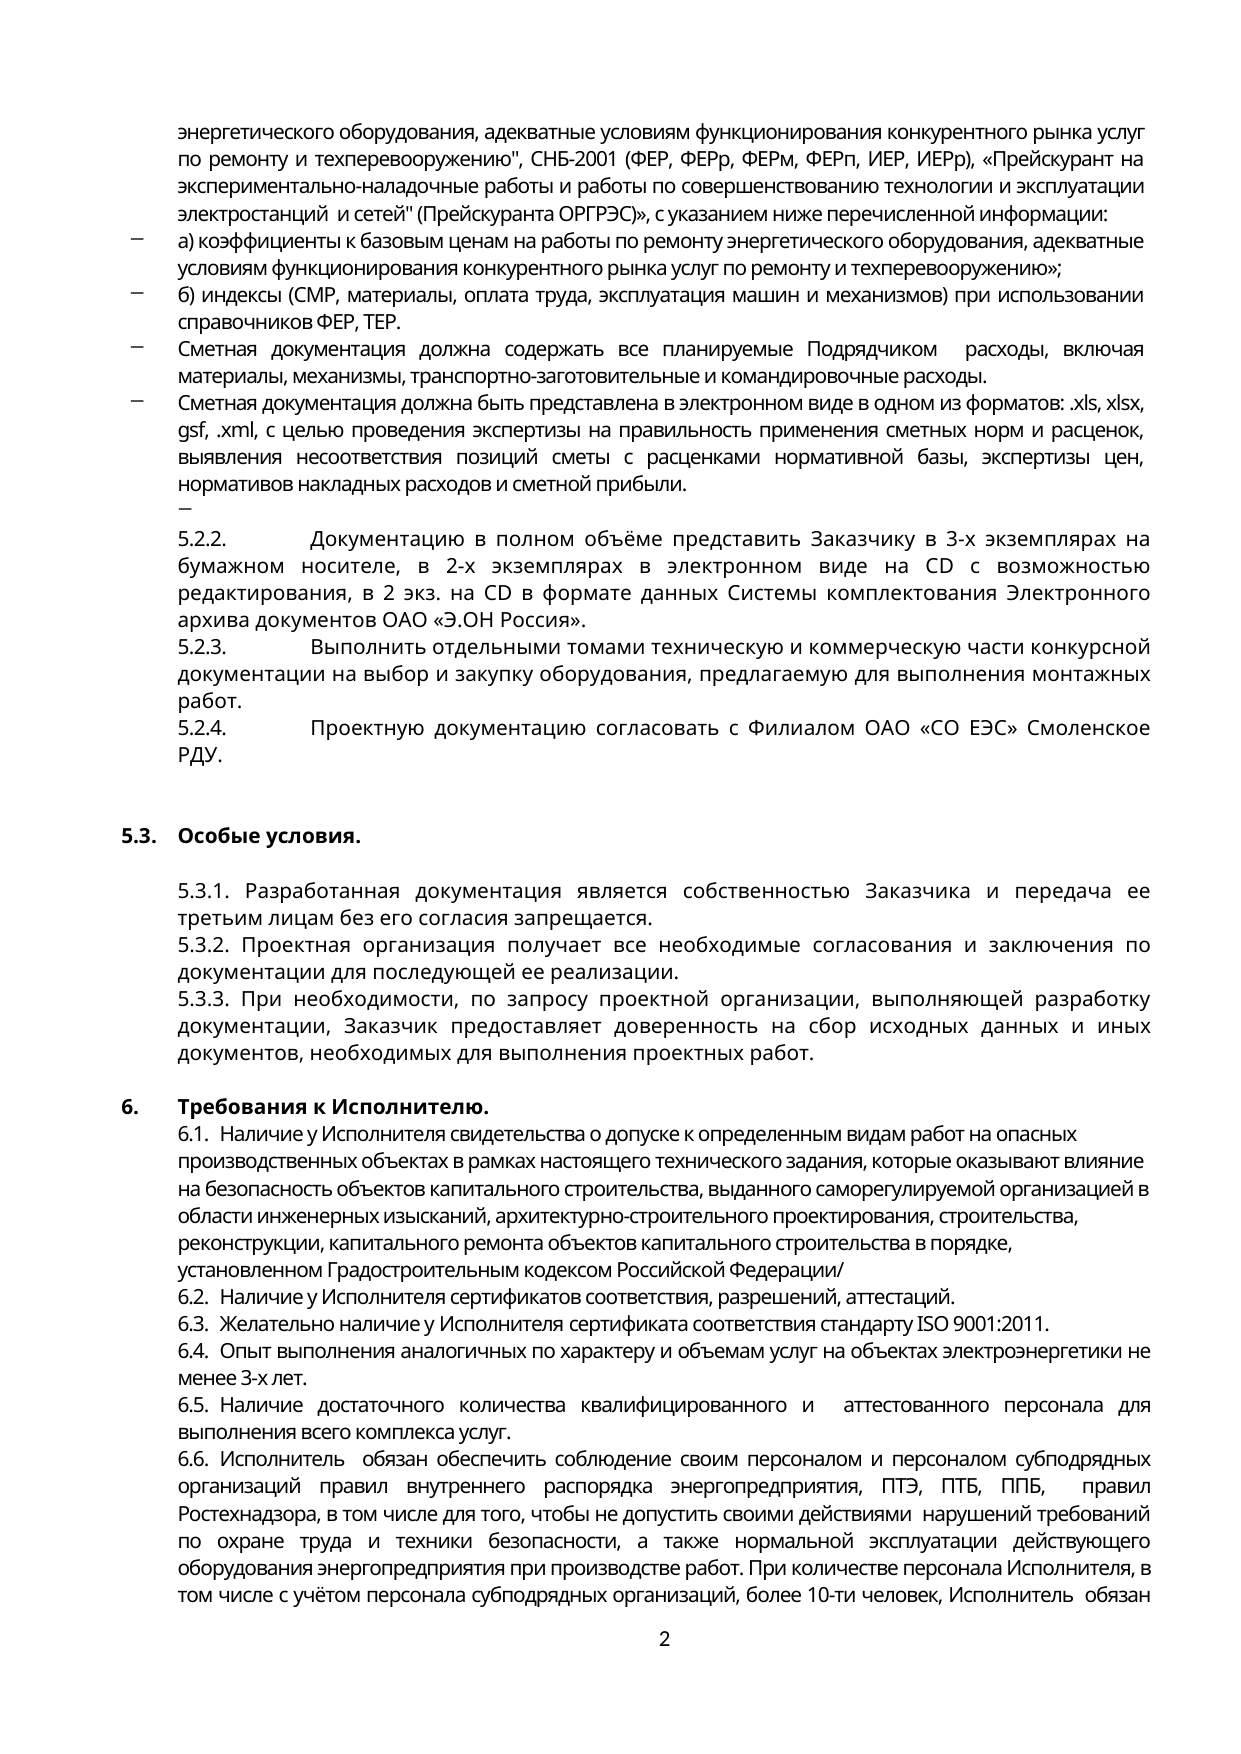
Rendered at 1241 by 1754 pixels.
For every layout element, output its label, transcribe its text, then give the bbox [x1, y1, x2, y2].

list Опыт выполнения аналогичных по характеру и объемам услуг на объектах электроэнергетики не менее 3-х лет. [177, 1337, 1152, 1391]
list Наличие у Исполнителя свидетельства о допуске к определенным видам работ на опасных производственных объектах в рамках настоящего технического задания, которые оказывают влияние на безопасность объектов капитального строительства, выданного саморегулируемой организацией в области инженерных изысканий, архитектурно-строительного проектирования, строительства, реконструкции, капитального ремонта объектов капитального строительства в порядке, установленном Градостроительным кодексом Российской Федерации/ [177, 1120, 1152, 1283]
text 5.3.2. Проектная организация получает все необходимые согласования и заключения по документации для последующей ее реализации. [177, 931, 1152, 985]
list Сметная документация должна быть представлена в электронном виде в одном из форматов: .xls, xlsx, gsf, .xml, с целью проведения экспертизы на правильность применения сметных норм и расценок, выявления несоответствия позиций сметы с расценками нормативной базы, экспертизы цен, нормативов накладных расходов и сметной прибыли. [129, 389, 1145, 497]
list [177, 1445, 1152, 1608]
list Желательно наличие у Исполнителя сертификата соответствия стандарту ISO 9001:2011. [177, 1310, 1152, 1337]
list Проектную документацию согласовать с Филиалом ОАО «СО ЕЭС» Смоленское РДУ. [177, 714, 1152, 768]
text 5.3.3. При необходимости, по запросу проектной организации, выполняющей разработку документации, Заказчик предоставляет доверенность на сбор исходных данных и иных документов, необходимых для выполнения проектных работ. [177, 985, 1152, 1066]
list Наличие достаточного количества квалифицированного и аттестованного персонала для выполнения всего комплекса услуг. [177, 1391, 1152, 1445]
text 5.3.1. Разработанная документация является собственностью Заказчика и передача ее третьим лицам без его согласия запрещается. [177, 876, 1152, 931]
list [129, 118, 1145, 226]
list Особые условия. [121, 822, 1152, 849]
list Требования к Исполнителю. [121, 1093, 1152, 1120]
list Документацию в полном объёме представить Заказчику в 3-х экземплярах на бумажном носителе, в 2-х экземплярах в электронном виде на CD с возможностью редактирования, в 2 экз. на CD в формате данных Системы комплектования Электронного архива документов ОАО «Э.ОН Россия». [177, 524, 1152, 633]
list Выполнить отдельными томами техническую и коммерческую части конкурсной документации на выбор и закупку оборудования, предлагаемую для выполнения монтажных работ. [177, 633, 1152, 714]
list Наличие у Исполнителя сертификатов соответствия, разрешений, аттестаций. [177, 1283, 1152, 1310]
list а) коэффициенты к базовым ценам на работы по ремонту энергетического оборудования, адекватные условиям функционирования конкурентного рынка услуг по ремонту и техперевооружению»; [129, 226, 1145, 281]
list б) индексы (СМР, материалы, оплата труда, эксплуатация машин и механизмов) при использовании справочников ФЕР, ТЕР. [129, 281, 1145, 335]
list Сметная документация должна содержать все планируемые Подрядчиком расходы, включая материалы, механизмы, транспортно-заготовительные и командировочные расходы. [129, 335, 1145, 389]
